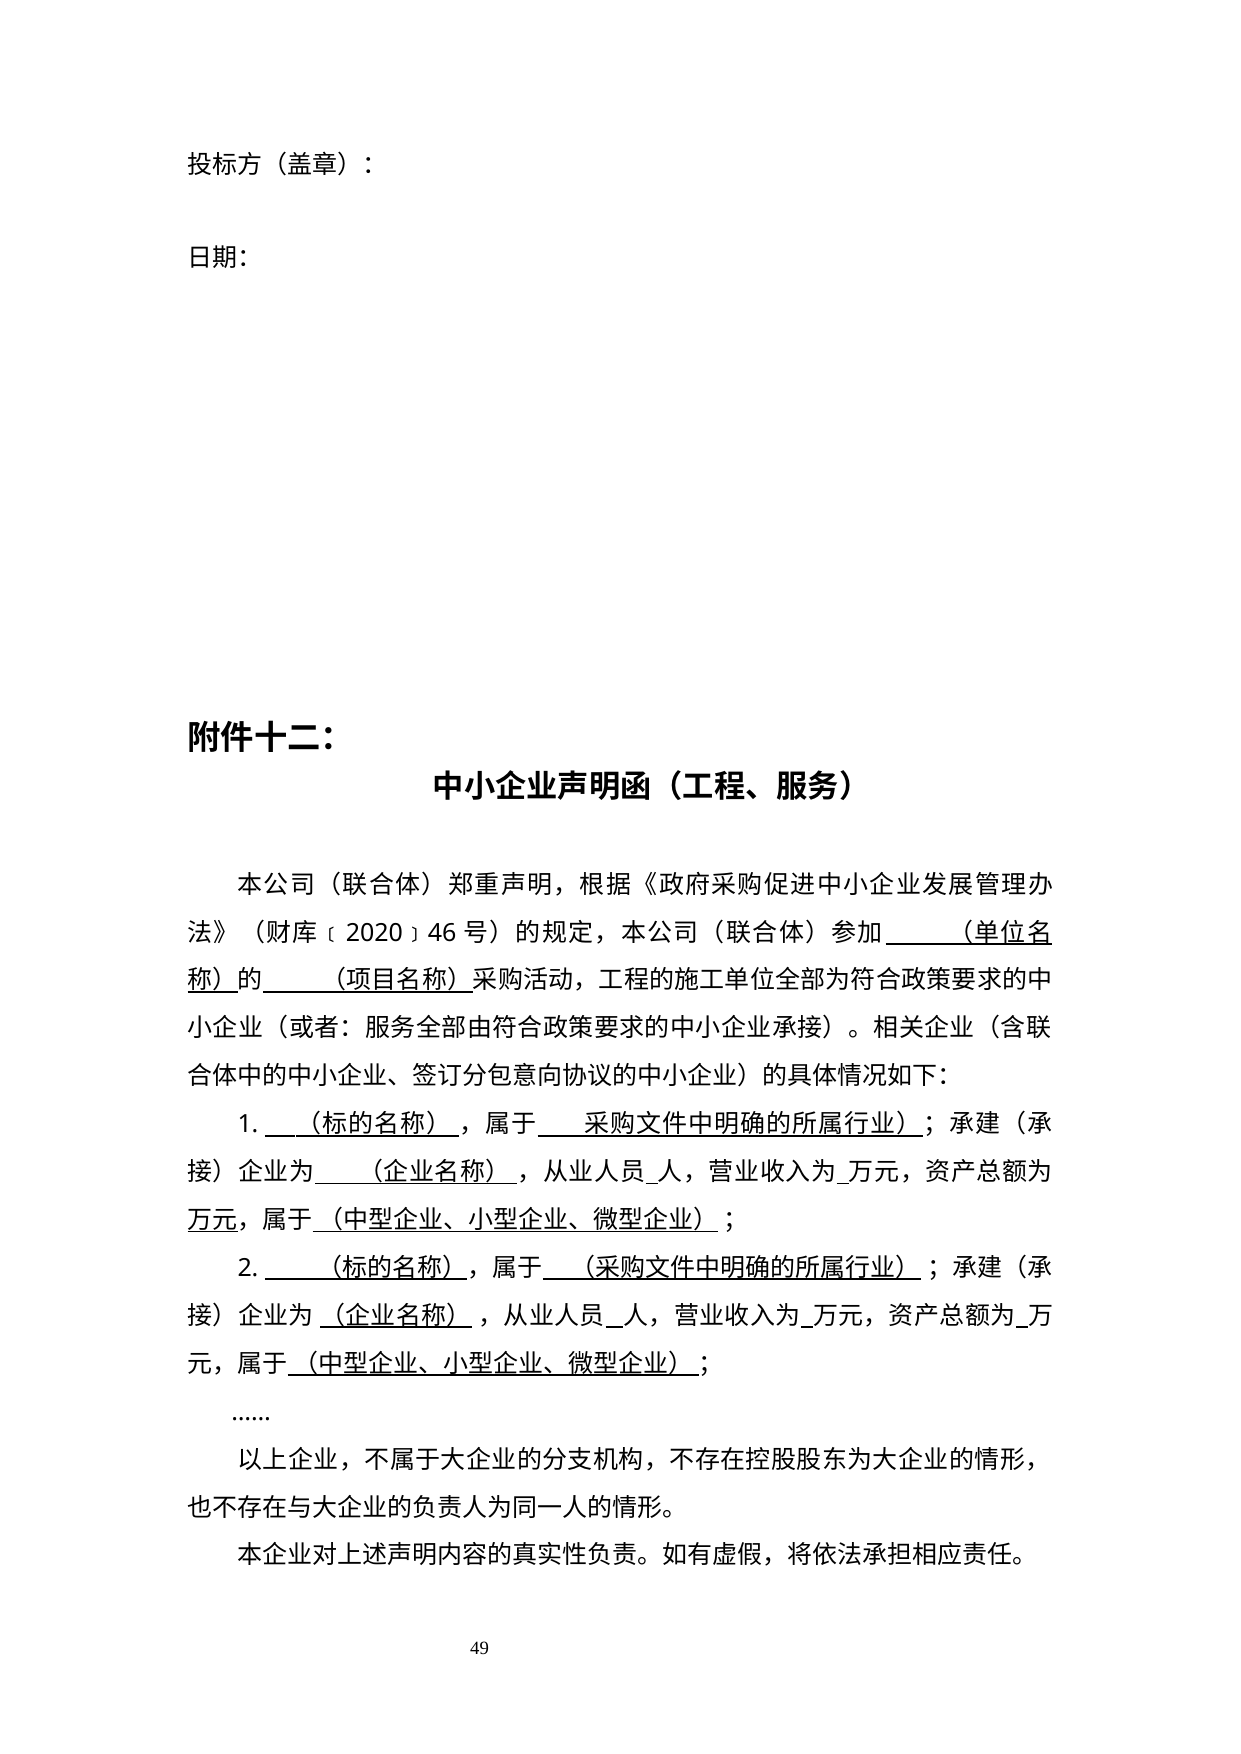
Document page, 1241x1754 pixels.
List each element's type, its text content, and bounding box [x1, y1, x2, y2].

list （标的名称），属于 （采购文件中明确的所属行业） ；承建（承接）企业为 （企业名称） ，从业人员 人，营业收入为 万元，资产总额为 万元，属于 （中型企业、小型企业、微型企业） ； [187, 1238, 1053, 1382]
text 以上企业，不属于大企业的分支机构，不存在控股股东为大企业的情形，也不存在与大企业的负责人为同一人的情形。 [187, 1430, 1053, 1526]
text 中小企业声明函（工程、服务） [187, 759, 1053, 807]
text 本公司（联合体）郑重声明，根据《政府采购促进中小企业发展管理办法》（财库﹝2020﹞46号）的规定，本公司（联合体）参加 （单位名称）的 （项目名称）采购活动，工程的施工单位全部为符合政策要求的中小企业（或者：服务全部由符合政策要求的中小企业承接）。相关企业（含联合体中的中小企业、签订分包意向协议的中小企业）的具体情况如下： [187, 855, 1053, 1094]
text 投标方（盖章）： [187, 153, 1053, 178]
list （标的名称） ，属于 采购文件中明确的所属行业）；承建（承接）企业为 （企业名称） ，从业人员 人，营业收入为 万元，资产总额为 万元，属于 （中型企业、小型企业、微型企业） ； [187, 1094, 1053, 1238]
text 附件十二： [187, 711, 1053, 759]
text 本企业对上述声明内容的真实性负责。如有虚假，将依法承担相应责任。 [187, 1526, 1053, 1573]
text 日期： [187, 238, 1053, 274]
text …… [231, 1382, 1053, 1430]
